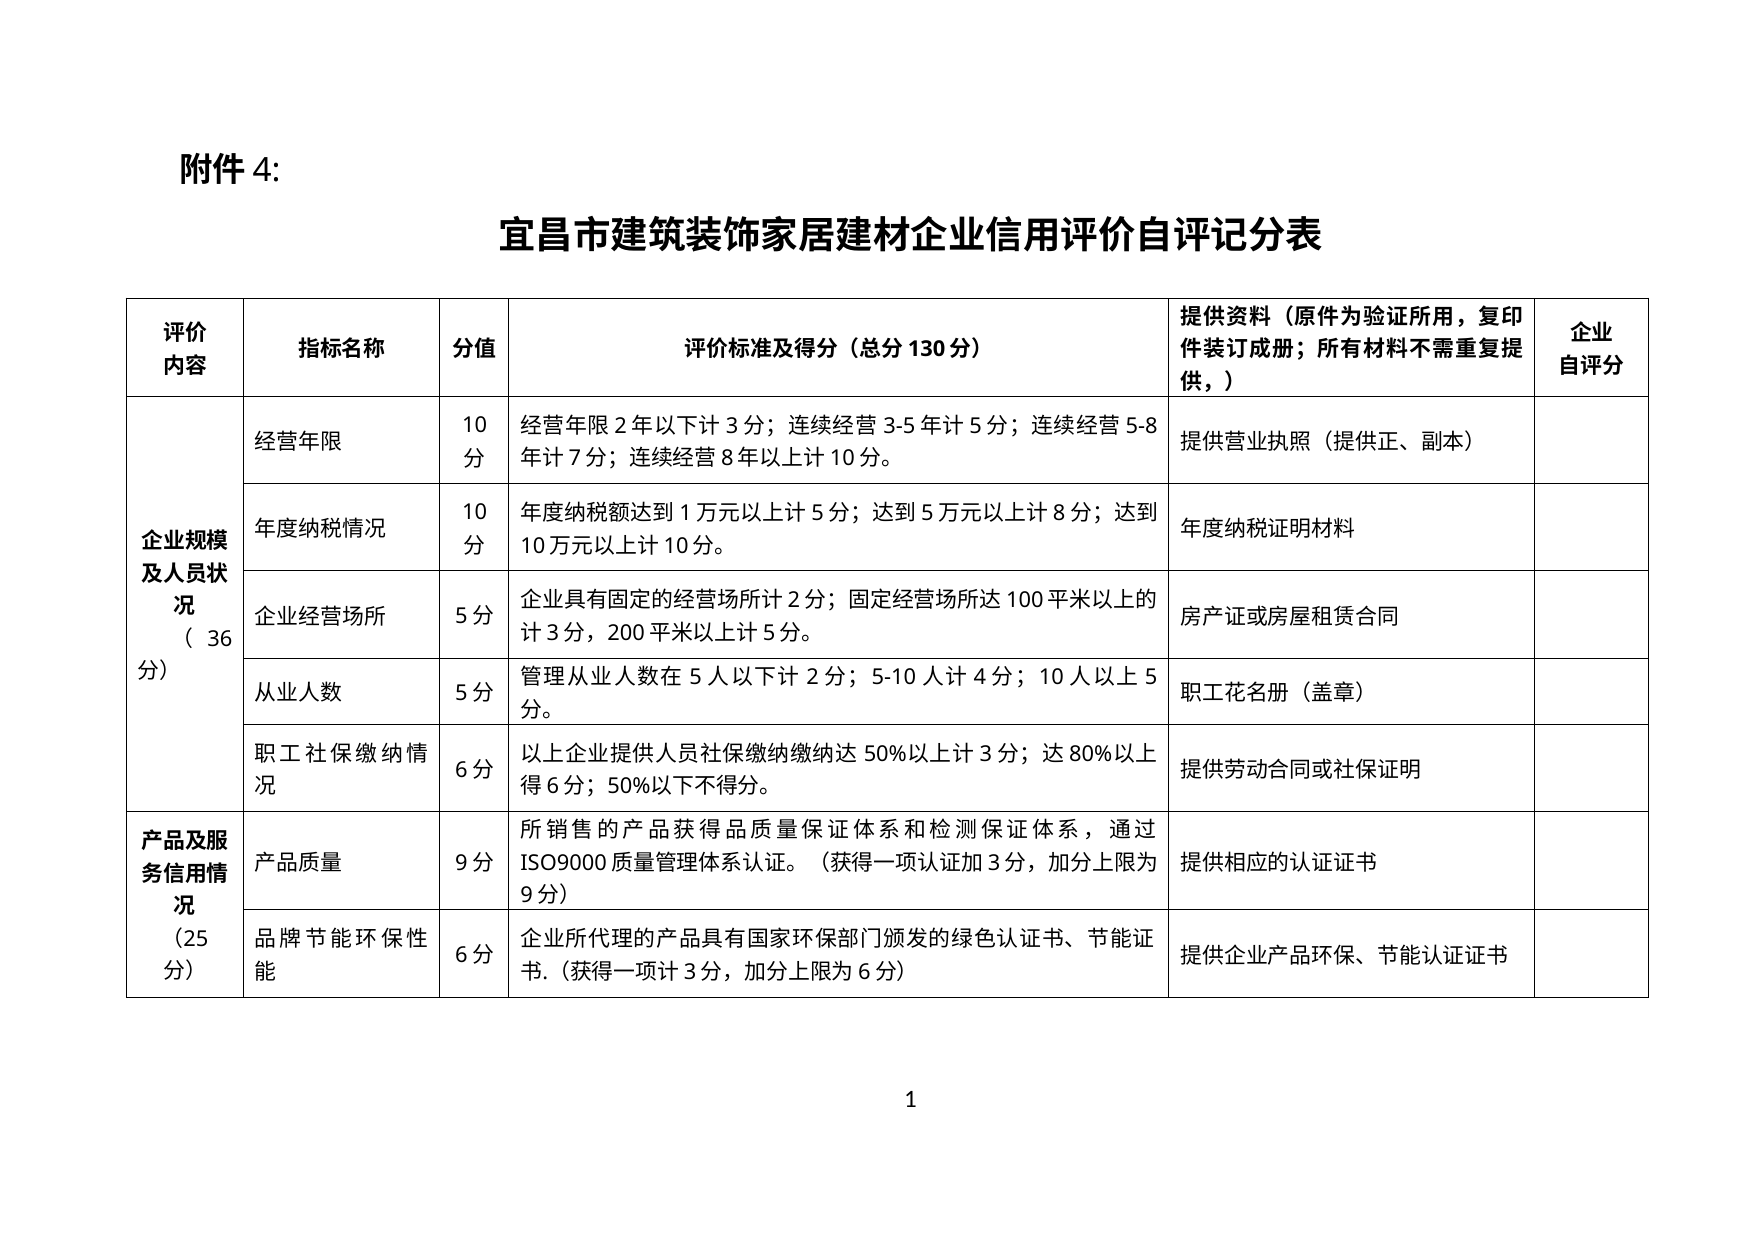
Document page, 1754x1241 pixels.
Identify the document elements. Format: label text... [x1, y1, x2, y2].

table_header 企业 自评分 [1535, 299, 1648, 396]
table_cell 房产证或房屋租赁合同 [1169, 571, 1534, 658]
table_header 指标名称 [244, 299, 439, 396]
table_cell 品牌节能环保性能 [244, 910, 439, 997]
table_cell 职工花名册（盖章） [1169, 659, 1534, 724]
table_cell [1535, 812, 1648, 909]
text 宜昌市建筑装饰家居建材企业信用评价自评记分表 [179, 200, 1641, 265]
table_header 分值 [440, 299, 508, 396]
table_cell 年度纳税额达到1万元以上计5分；达到5万元以上计8分；达到10万元以上计10分。 [509, 484, 1168, 570]
table_cell 5分 [440, 659, 508, 724]
table_cell 企业具有固定的经营场所计2分；固定经营场所达100平米以上的计3分，200平米以上计5分。 [509, 571, 1168, 658]
table_cell 产品质量 [244, 812, 439, 909]
table_cell 职工社保缴纳情况 [244, 725, 439, 811]
table_cell [1535, 659, 1648, 724]
table_cell [1535, 910, 1648, 997]
text 附件4: [179, 135, 1641, 200]
table_cell 提供企业产品环保、节能认证证书 [1169, 910, 1534, 997]
table_cell 10分 [440, 484, 508, 570]
table_cell 所销售的产品获得品质量保证体系和检测保证体系，通过ISO9000质量管理体系认证。（获得一项认证加3分，加分上限为9分） [509, 812, 1168, 909]
table_cell 10分 [440, 397, 508, 483]
table_cell 提供营业执照（提供正、副本） [1169, 397, 1534, 483]
table_cell 年度纳税证明材料 [1169, 484, 1534, 570]
table_cell 6分 [440, 725, 508, 811]
table_cell [1535, 484, 1648, 570]
table_cell 企业规模及人员状况 （36分） [127, 397, 243, 811]
table_cell 经营年限 [244, 397, 439, 483]
table_cell 5分 [440, 571, 508, 658]
table_cell 从业人数 [244, 659, 439, 724]
table_cell 管理从业人数在5人以下计2分；5-10人计4分；10人以上5分。 [509, 659, 1168, 724]
table_cell 提供相应的认证证书 [1169, 812, 1534, 909]
table_cell 以上企业提供人员社保缴纳缴纳达50%以上计3分；达80%以上得6分；50%以下不得分。 [509, 725, 1168, 811]
table_cell 产品及服务信用情况 （25分） [127, 812, 243, 997]
table_cell 年度纳税情况 [244, 484, 439, 570]
table_cell 经营年限2年以下计3分；连续经营 3-5年计5分；连续经营5-8年计7分；连续经营8年以上计10分。 [509, 397, 1168, 483]
table_cell 9分 [440, 812, 508, 909]
table_cell [1535, 397, 1648, 483]
table_header 评价标准及得分（总分130分） [509, 299, 1168, 396]
table_cell 6分 [440, 910, 508, 997]
table_cell [1535, 571, 1648, 658]
table_cell 企业所代理的产品具有国家环保部门颁发的绿色认证书、节能证书.（获得一项计3分，加分上限为6分） [509, 910, 1168, 997]
table_header 提供资料（原件为验证所用，复印件装订成册；所有材料不需重复提供，） [1169, 299, 1534, 396]
table_cell [1535, 725, 1648, 811]
table_cell 企业经营场所 [244, 571, 439, 658]
table_cell 提供劳动合同或社保证明 [1169, 725, 1534, 811]
table_header 评价 内容 [127, 299, 243, 396]
